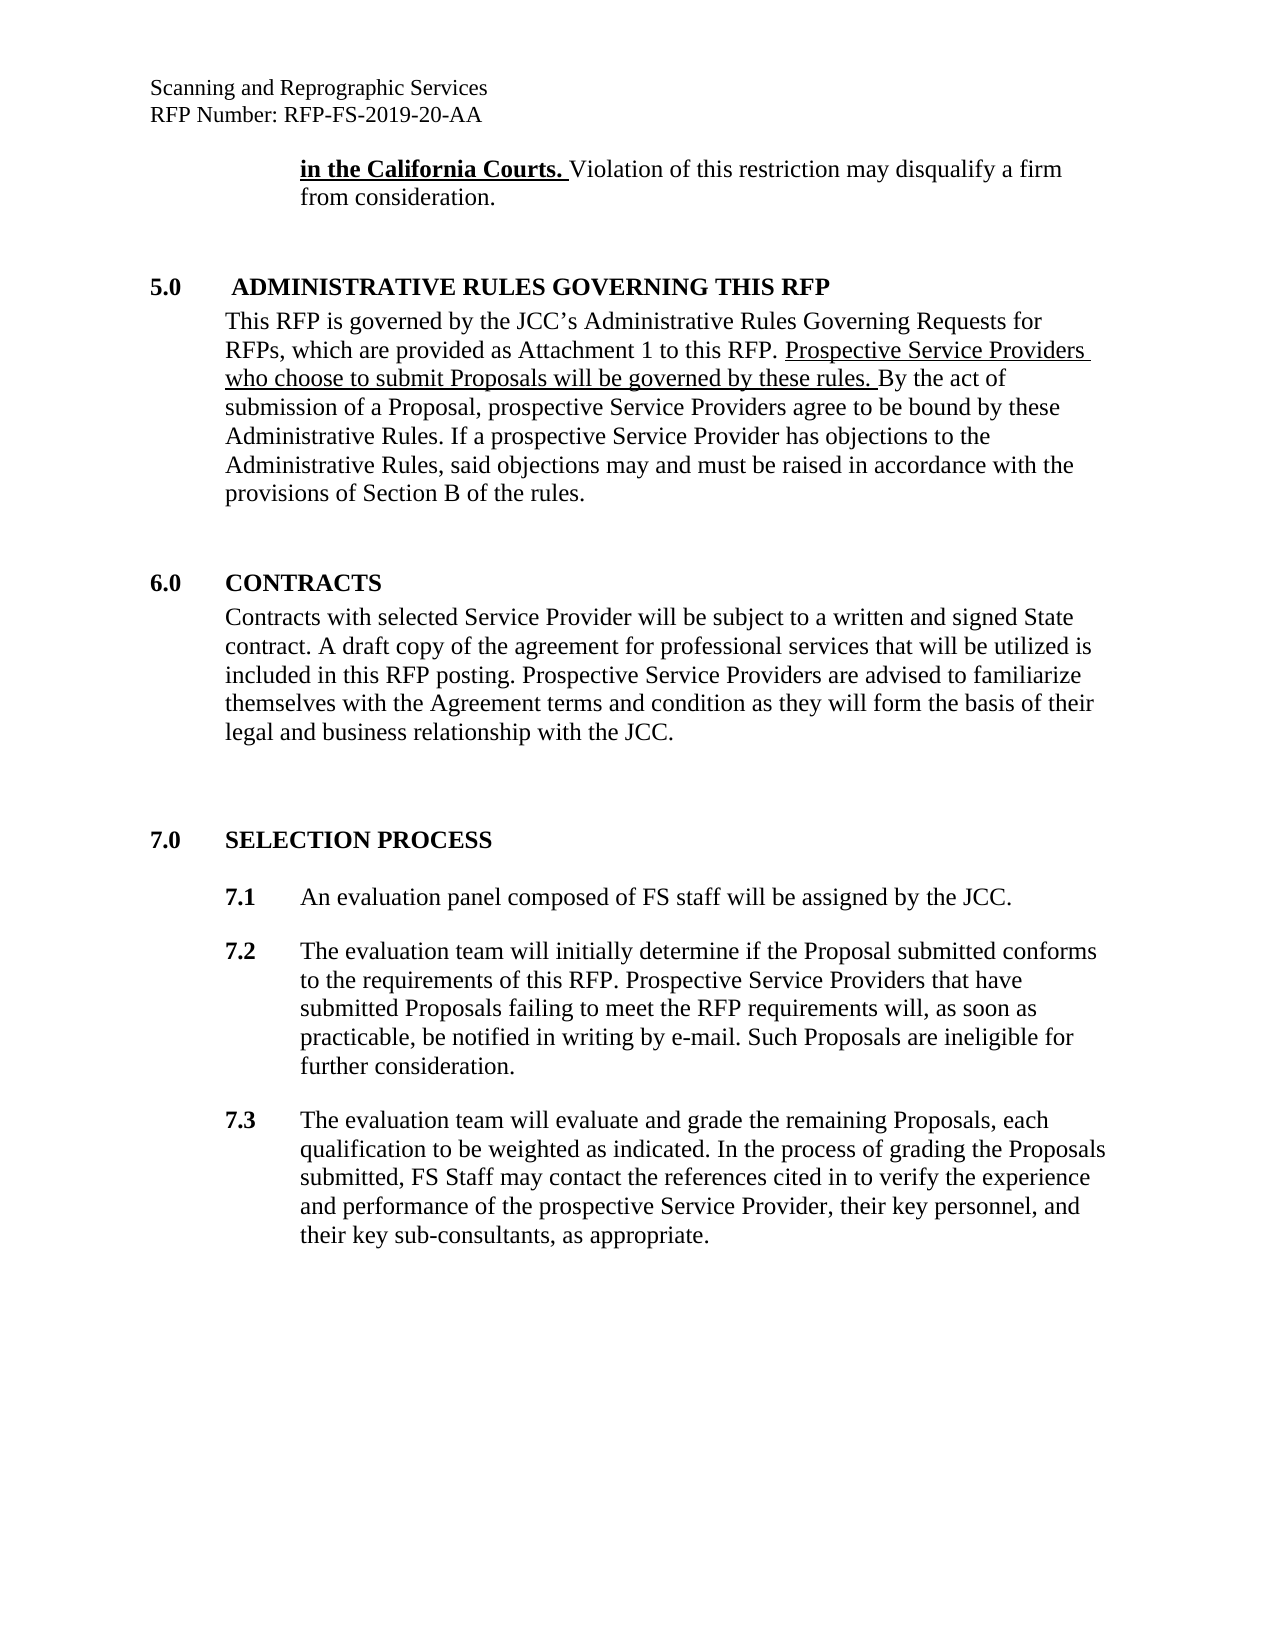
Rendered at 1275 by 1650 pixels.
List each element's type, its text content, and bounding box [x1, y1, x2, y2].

text Contracts with selected Service Provider will be subject to a written and signed State contract. A draft copy of the agreement for professional services that will be utilized is included in this RFP posting. Prospective Service Providers are advised to familiarize themselves with the Agreement terms and condition as they will form the basis of their legal and business relationship with the JCC. [225, 602, 1123, 746]
subtitle 6.0 CONTRACTS [150, 568, 1123, 597]
list The evaluation team will evaluate and grade the remaining Proposals, each qualification to be weighted as indicated. In the process of grading the Proposals submitted, FS Staff may contact the references cited in to verify the experience and performance of the prospective Service Provider, their key personnel, and their key sub-consultants, as appropriate. [225, 1105, 1113, 1249]
text in the California Courts. Violation of this restriction may disqualify a firm from consideration. [300, 154, 1081, 211]
list An evaluation panel composed of FS staff will be assigned by the JCC. [225, 882, 1123, 911]
subtitle 5.0 ADMINISTRATIVE RULES GOVERNING THIS RFP [150, 272, 1123, 300]
list The evaluation team will initially determine if the Proposal submitted conforms to the requirements of this RFP. Prospective Service Providers that have submitted Proposals failing to meet the RFP requirements will, as soon as practicable, be notified in writing by e-mail. Such Proposals are ineligible for further consideration. [225, 936, 1097, 1080]
subtitle SELECTION PROCESS [150, 825, 1123, 854]
text This RFP is governed by the JCC’s Administrative Rules Governing Requests for RFPs, which are provided as Attachment 1 to this RFP. Prospective Service Providers who choose to submit Proposals will be governed by these rules. By the act of submission of a Proposal, prospective Service Providers agree to be bound by these Administrative Rules. If a prospective Service Provider has objections to the Administrative Rules, said objections may and must be raised in accordance with the provisions of Section B of the rules. [225, 306, 1099, 507]
